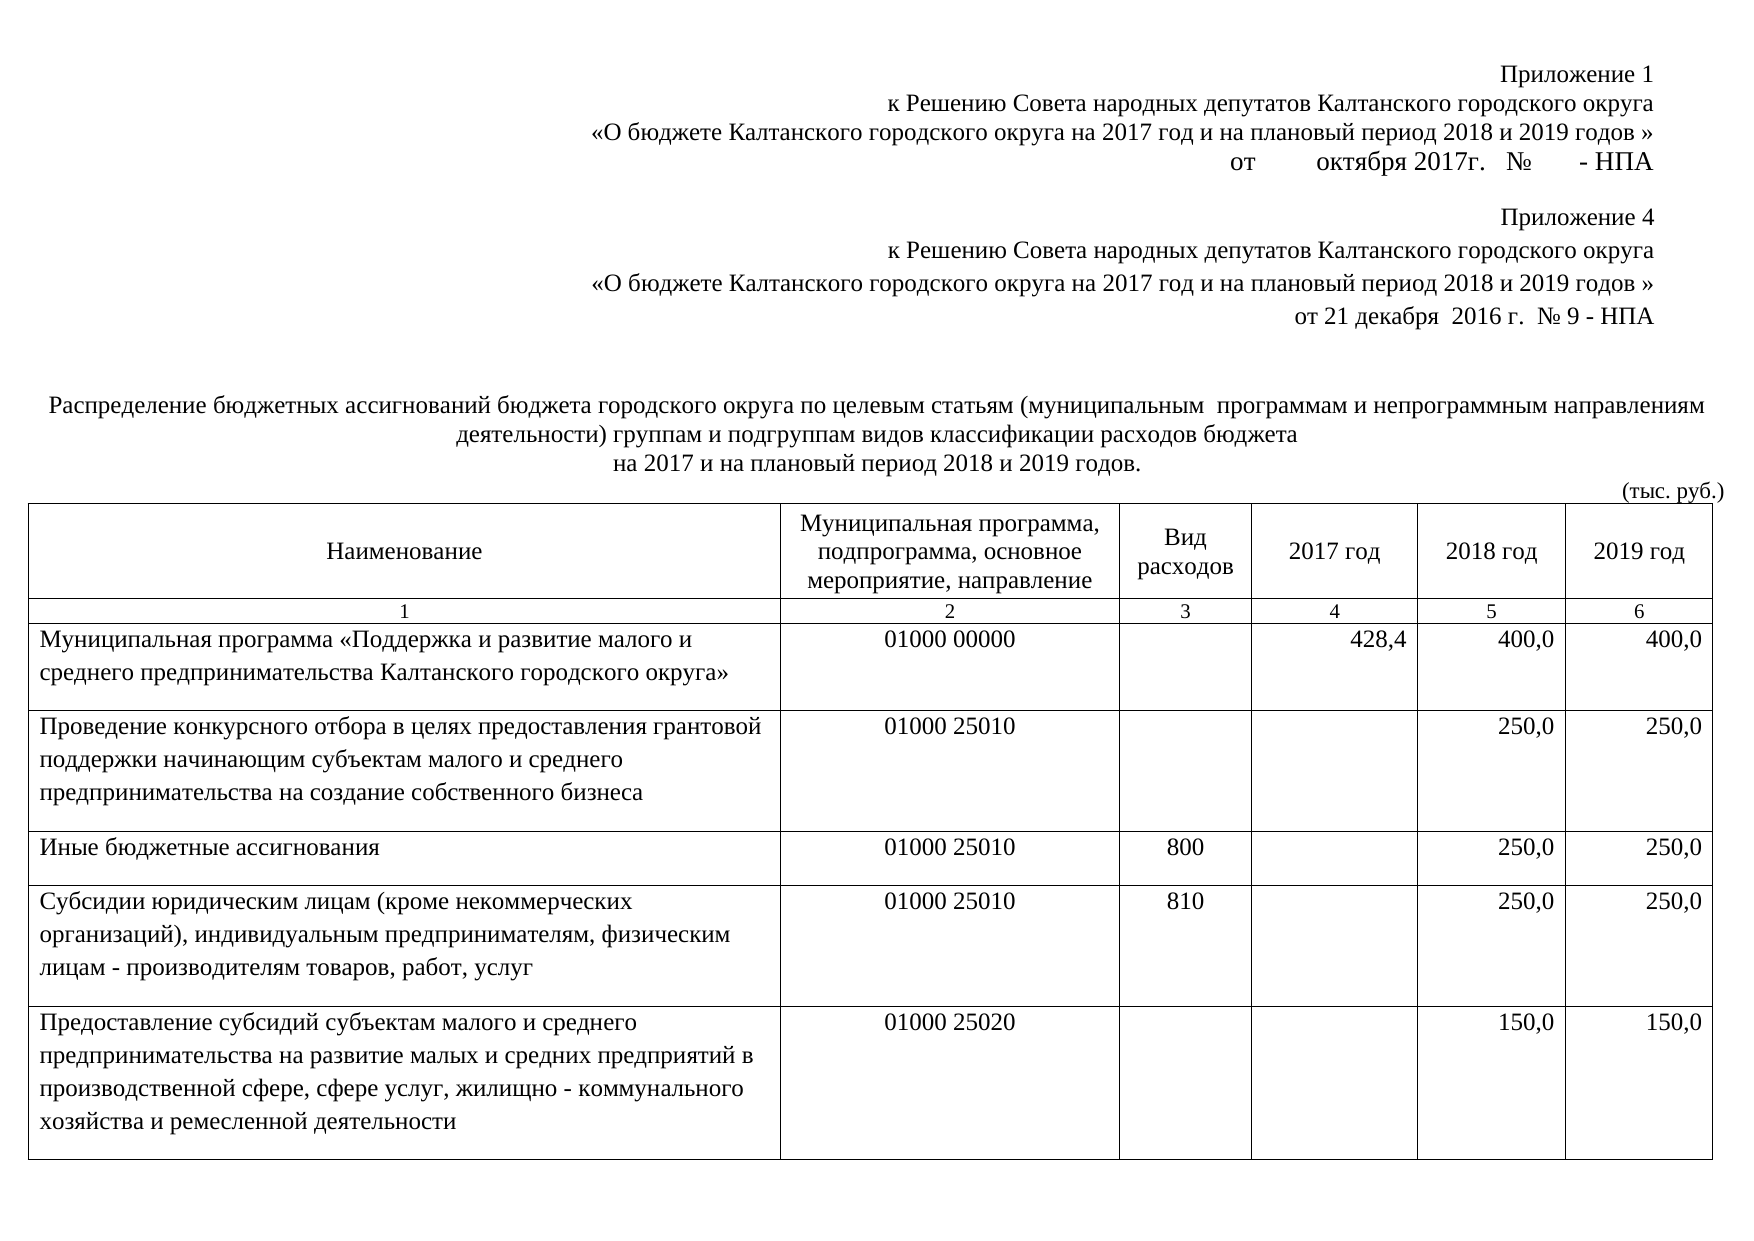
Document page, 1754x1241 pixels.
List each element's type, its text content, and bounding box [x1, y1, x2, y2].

table_cell 4 [1252, 599, 1417, 623]
table_header Муниципальная программа, подпрограмма, основное мероприятие, направление [781, 504, 1119, 597]
table_cell [1120, 624, 1251, 710]
table_cell 250,0 [1418, 832, 1565, 885]
table_header 2017 год [1252, 504, 1417, 597]
table_cell 800 [1120, 832, 1251, 885]
table_cell [1120, 1007, 1251, 1159]
table_cell 400,0 [1566, 624, 1712, 710]
table_cell 250,0 [1418, 711, 1565, 831]
text «О бюджете Калтанского городского округа на 2017 год и на плановый период 2018 и 2019 годов » [29, 268, 1654, 297]
table_cell 01000 25010 [781, 886, 1119, 1006]
text к Решению Совета народных депутатов Калтанского городского округа [29, 235, 1654, 264]
table_cell 428,4 [1252, 624, 1417, 710]
table_cell [1120, 711, 1251, 831]
table_cell 250,0 [1566, 832, 1712, 885]
table_cell Проведение конкурсного отбора в целях предоставления грантовой поддержки начинающим субъектам малого и среднего предпринимательства на создание собственного бизнеса [29, 711, 780, 831]
table_cell [1252, 886, 1417, 1006]
table_cell 2 [781, 599, 1119, 623]
table_cell 6 [1566, 599, 1712, 623]
table_cell [1252, 1007, 1417, 1159]
table_header 2019 год [1566, 504, 1712, 597]
table_cell 1 [29, 599, 780, 623]
text Распределение бюджетных ассигнований бюджета городского округа по целевым статьям (муниципальным программам и непрограммным направлениям деятельности) группам и подгруппам видов классификации расходов бюджета [29, 391, 1724, 448]
table_cell 250,0 [1418, 886, 1565, 1006]
table_header Наименование [29, 504, 780, 597]
table_cell 150,0 [1418, 1007, 1565, 1159]
table_header 2018 год [1418, 504, 1565, 597]
table_cell 250,0 [1566, 886, 1712, 1006]
text от 21 декабря 2016 г. № 9 - НПА [29, 301, 1654, 330]
table_cell 150,0 [1566, 1007, 1712, 1159]
table_cell 400,0 [1418, 624, 1565, 710]
table_cell 5 [1418, 599, 1565, 623]
table_header Вид расходов [1120, 504, 1251, 597]
text от октября 2017г. № - НПА [29, 145, 1654, 176]
table_cell 01000 25010 [781, 832, 1119, 885]
table_cell 3 [1120, 599, 1251, 623]
table_cell Муниципальная программа «Поддержка и развитие малого и среднего предпринимательства Калтанского городского округа» [29, 624, 780, 710]
table_cell Предоставление субсидий субъектам малого и среднего предпринимательства на развитие малых и средних предприятий в производственной сфере, сфере услуг, жилищно - коммунального хозяйства и ремесленной деятельности [29, 1007, 780, 1159]
table_cell Иные бюджетные ассигнования [29, 832, 780, 885]
table_cell 01000 25020 [781, 1007, 1119, 1159]
text Приложение 1 [29, 59, 1654, 88]
text (тыс. руб.) [29, 477, 1724, 503]
table_cell 250,0 [1566, 711, 1712, 831]
text к Решению Совета народных депутатов Калтанского городского округа [619, 88, 1654, 117]
text «О бюджете Калтанского городского округа на 2017 год и на плановый период 2018 и 2019 годов » [517, 117, 1654, 145]
text Приложение 4 [29, 202, 1654, 231]
table_cell 01000 25010 [781, 711, 1119, 831]
table_cell [1252, 711, 1417, 831]
table_cell [1252, 832, 1417, 885]
table_cell 810 [1120, 886, 1251, 1006]
table_cell 01000 00000 [781, 624, 1119, 710]
text на 2017 и на плановый период 2018 и 2019 годов. [29, 448, 1724, 477]
